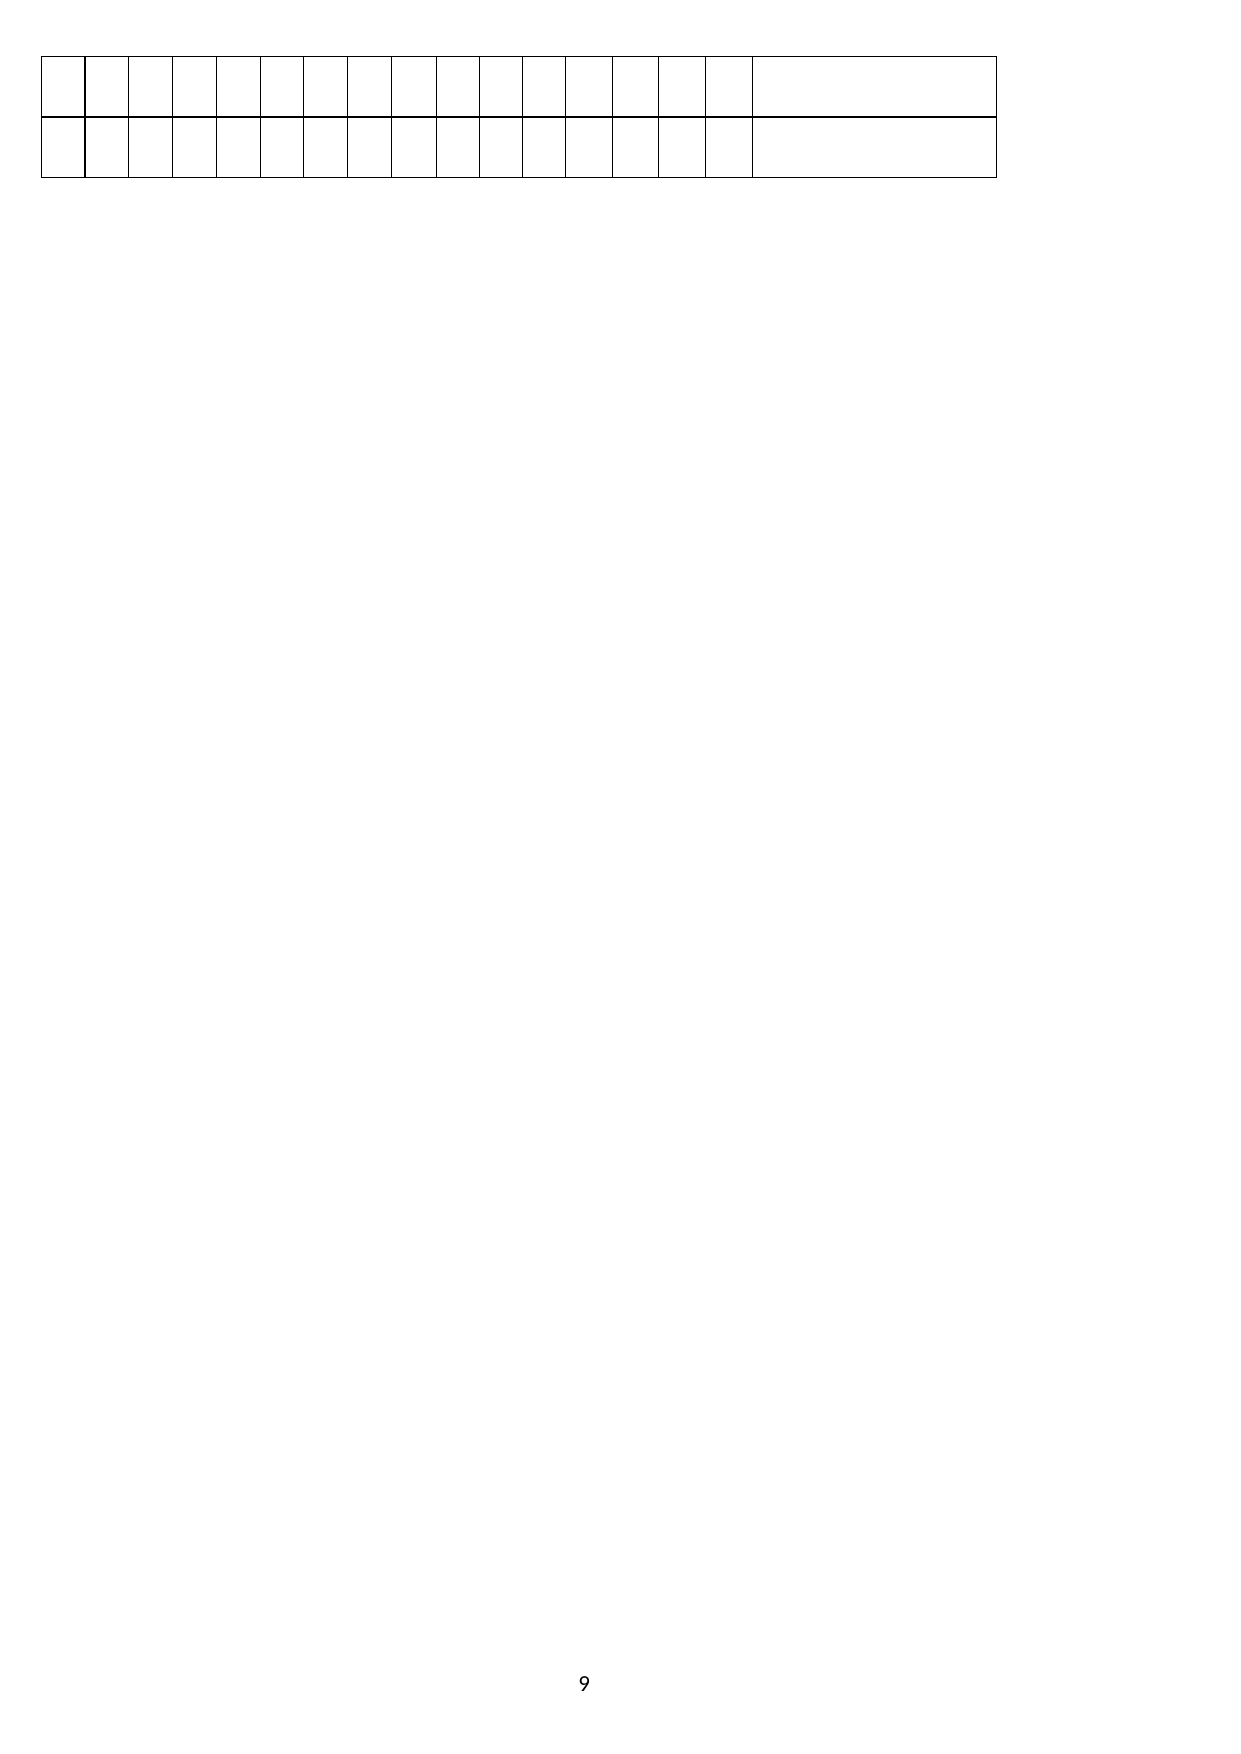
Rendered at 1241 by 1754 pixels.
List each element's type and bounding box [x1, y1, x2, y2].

table_cell [523, 118, 565, 177]
table_cell [566, 118, 612, 177]
table_cell [173, 57, 216, 116]
table_cell [86, 57, 128, 116]
table_cell [566, 57, 612, 116]
table_cell [348, 118, 391, 177]
table_cell [217, 118, 260, 177]
table_cell [304, 118, 347, 177]
table_cell [217, 57, 260, 116]
table_cell [706, 118, 752, 177]
table_cell [753, 57, 996, 116]
table_cell [42, 118, 84, 177]
table_cell [86, 118, 128, 177]
table_cell [523, 57, 565, 116]
table_cell [437, 118, 479, 177]
table_cell [613, 118, 658, 177]
table_cell [42, 57, 84, 116]
table_cell [659, 57, 705, 116]
table_cell [480, 118, 522, 177]
table_cell [348, 57, 391, 116]
table_cell [392, 57, 436, 116]
table_cell [261, 118, 303, 177]
table_cell [659, 118, 705, 177]
table_cell [304, 57, 347, 116]
table_cell [261, 57, 303, 116]
table_cell [613, 57, 658, 116]
table_cell [392, 118, 436, 177]
table_cell [437, 57, 479, 116]
table_cell [129, 118, 172, 177]
table_cell [129, 57, 172, 116]
table_cell [480, 57, 522, 116]
table_cell [706, 57, 752, 116]
table_cell [173, 118, 216, 177]
table_cell [753, 118, 996, 177]
